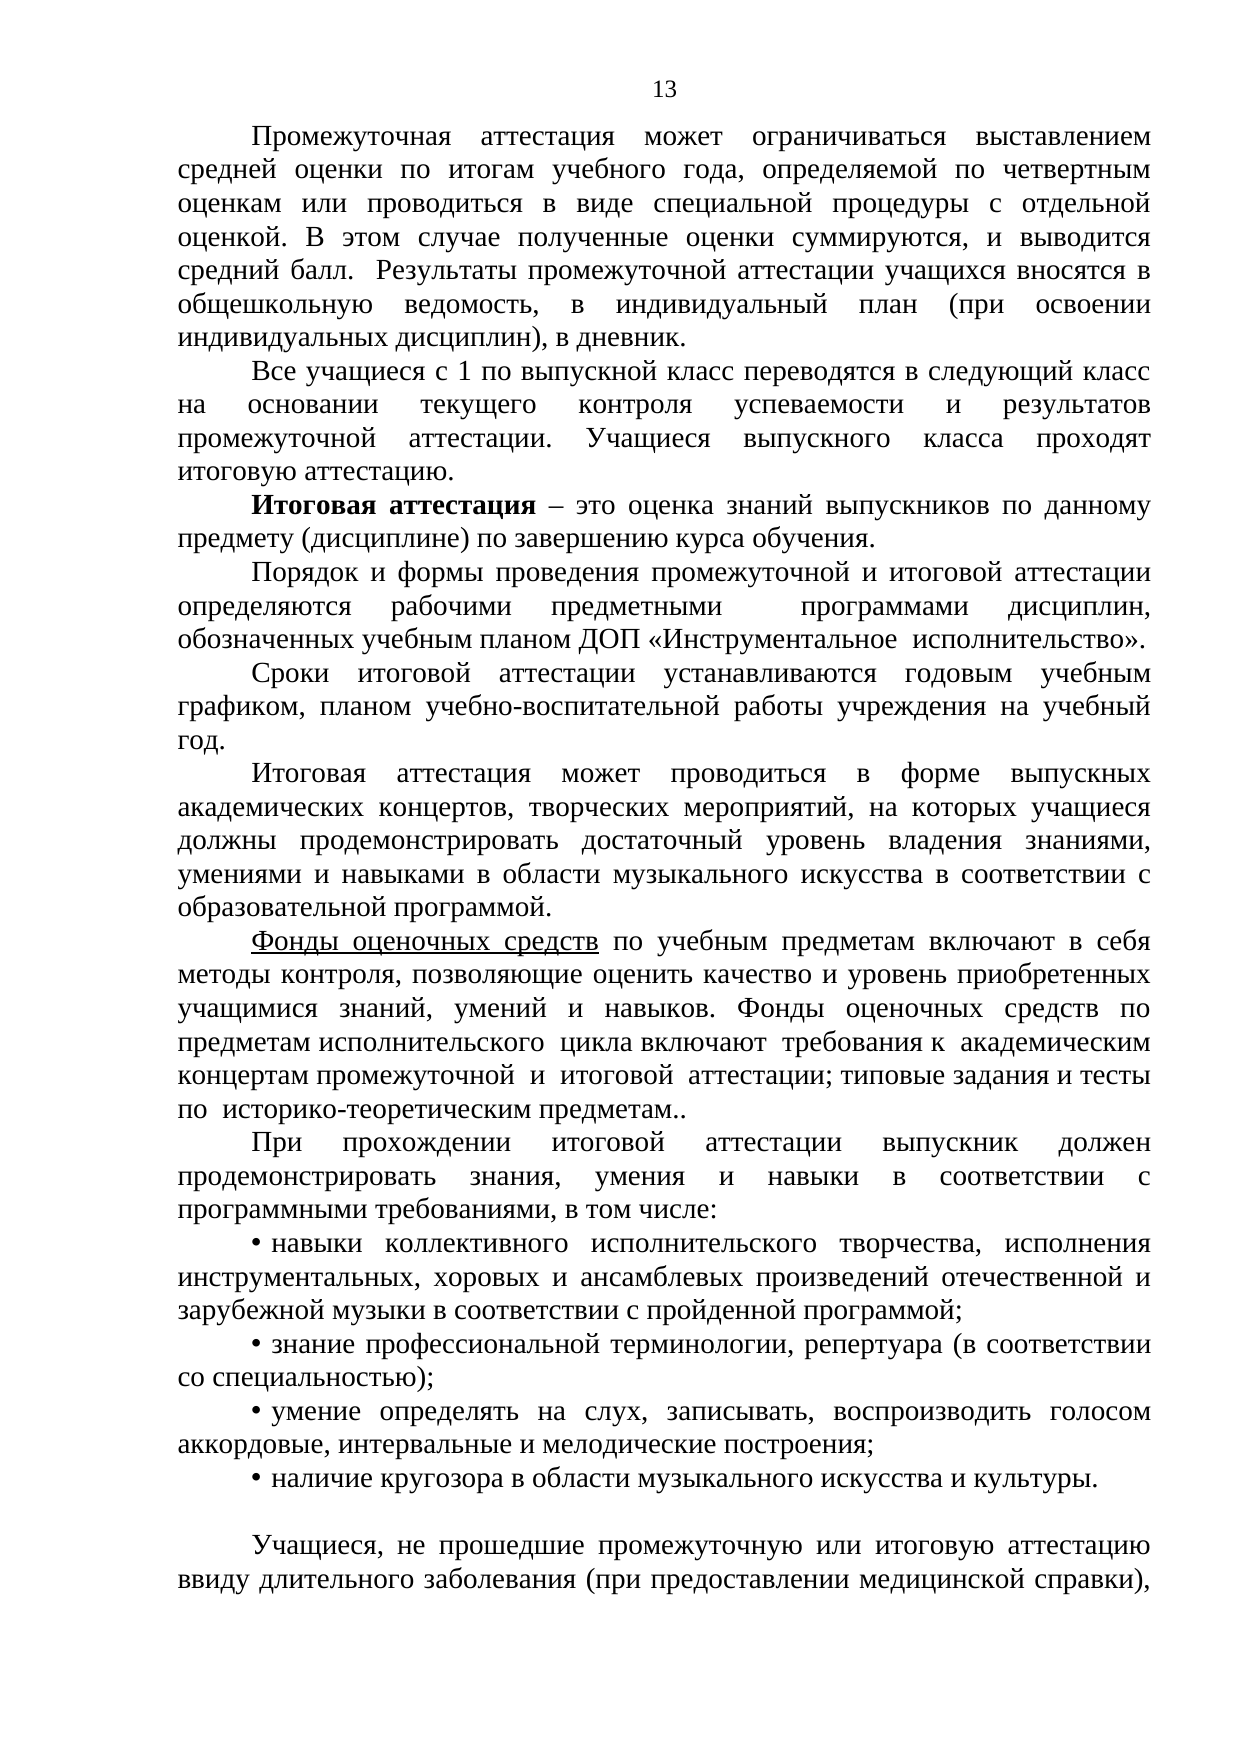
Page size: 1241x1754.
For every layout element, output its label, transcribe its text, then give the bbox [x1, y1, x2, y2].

text Итоговая аттестация – это оценка знаний выпускников по данному предмету (дисциплине) по завершению курса обучения. [177, 487, 1152, 554]
text Промежуточная аттестация может ограничиваться выставлением средней оценки по итогам учебного года, определяемой по четвертным оценкам или проводиться в виде специальной процедуры с отдельной оценкой. В этом случае полученные оценки суммируются, и выводится средний балл. Результаты промежуточной аттестации учащихся вносятся в общешкольную ведомость, в индивидуальный план (при освоении индивидуальных дисциплин), в дневник. [177, 118, 1152, 353]
text Фонды оценочных средств по учебным предметам включают в себя методы контроля, позволяющие оценить качество и уровень приобретенных учащимися знаний, умений и навыков. Фонды оценочных средств по предметам исполнительского цикла включают требования к академическим концертам промежуточной и итоговой аттестации; типовые задания и тесты по историко-теоретическим предметам.. [177, 923, 1152, 1124]
text Порядок и формы проведения промежуточной и итоговой аттестации определяются рабочими предметными программами дисциплин, обозначенных учебным планом ДОП «Инструментальное исполнительство». [177, 554, 1152, 655]
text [177, 1527, 1152, 1594]
text Все учащиеся с 1 по выпускной класс переводятся в следующий класс на основании текущего контроля успеваемости и результатов промежуточной аттестации. Учащиеся выпускного класса проходят итоговую аттестацию. [177, 353, 1152, 487]
list наличие кругозора в области музыкального искусства и культуры. [177, 1460, 1152, 1494]
text Сроки итоговой аттестации устанавливаются годовым учебным графиком, планом учебно-воспитательной работы учреждения на учебный год. [177, 655, 1152, 755]
list умение определять на слух, записывать, воспроизводить голосом аккордовые, интервальные и мелодические построения; [177, 1393, 1152, 1460]
list навыки коллективного исполнительского творчества, исполнения инструментальных, хоровых и ансамблевых произведений отечественной и зарубежной музыки в соответствии с пройденной программой; [177, 1225, 1152, 1326]
text Итоговая аттестация может проводиться в форме выпускных академических концертов, творческих мероприятий, на которых учащиеся должны продемонстрировать достаточный уровень владения знаниями, умениями и навыками в области музыкального искусства в соответствии с образовательной программой. [177, 755, 1152, 923]
list знание профессиональной терминологии, репертуара (в соответствии со специальностью); [177, 1326, 1152, 1393]
text При прохождении итоговой аттестации выпускник должен продемонстрировать знания, умения и навыки в соответствии с программными требованиями, в том числе: [177, 1124, 1152, 1225]
